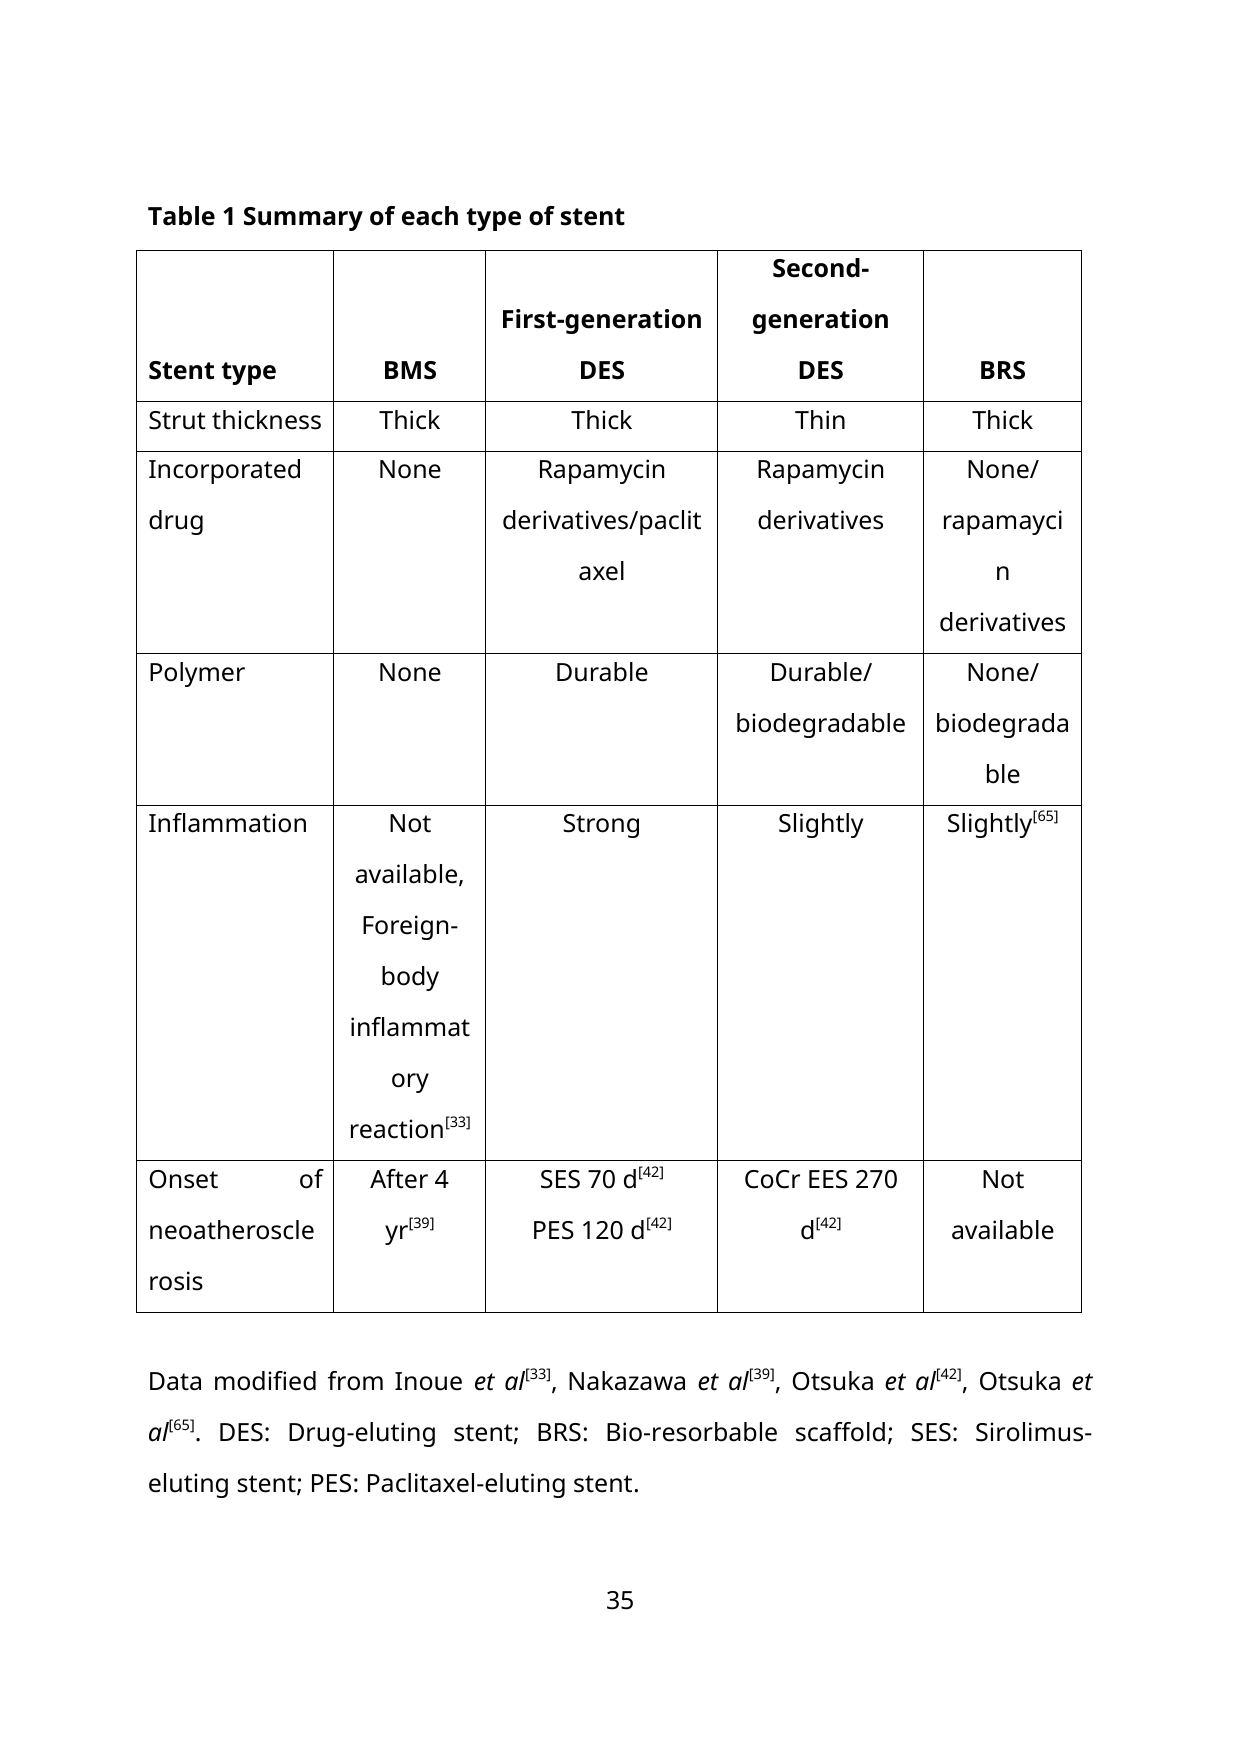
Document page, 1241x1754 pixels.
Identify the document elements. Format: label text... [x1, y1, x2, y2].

table_header BRS [924, 251, 1081, 401]
table_cell Rapamycin derivatives [718, 452, 923, 653]
table_cell Strut thickness [137, 402, 333, 451]
table_cell Thin [718, 402, 923, 451]
table_cell CoCr EES 270 d[42] [718, 1161, 923, 1312]
table_cell Thick [334, 402, 485, 451]
table_header Second-generation DES [718, 251, 923, 401]
table_cell Strong [486, 806, 717, 1160]
table_cell None/ rapamaycin derivatives [924, 452, 1081, 653]
table_cell None [334, 654, 485, 804]
table_cell SES 70 d[42] PES 120 d[42] [486, 1161, 717, 1312]
table_cell Durable [486, 654, 717, 804]
text Table 1 Summary of each type of stent [148, 199, 1092, 233]
table_header First-generation DES [486, 251, 717, 401]
text Data modified from Inoue et al[33], Nakazawa et al[39], Otsuka et al[42], Otsuka et al[65]. DES: Drug-eluting stent; BRS: Bio-resorbable scaffold; SES: Sirolimus-eluting stent; PES: Paclitaxel-eluting stent. [148, 1364, 1092, 1500]
table_cell Rapamycin derivatives/paclitaxel [486, 452, 717, 653]
table_cell Not available, Foreign-body inflammatory reaction[33] [334, 806, 485, 1160]
table_cell Thick [486, 402, 717, 451]
table_cell None/ biodegradable [924, 654, 1081, 804]
table_cell Polymer [137, 654, 333, 804]
table_cell Inflammation [137, 806, 333, 1160]
table_header Stent type [137, 251, 333, 401]
table_cell Thick [924, 402, 1081, 451]
table_cell Durable/ biodegradable [718, 654, 923, 804]
table_cell None [334, 452, 485, 653]
table_header BMS [334, 251, 485, 401]
table_cell After 4 yr[39] [334, 1161, 485, 1312]
table_cell Incorporated drug [137, 452, 333, 653]
table_cell Slightly [718, 806, 923, 1160]
table_cell Not available [924, 1161, 1081, 1312]
table_cell Slightly[65] [924, 806, 1081, 1160]
table_cell Onset of neoatherosclerosis [137, 1161, 333, 1312]
